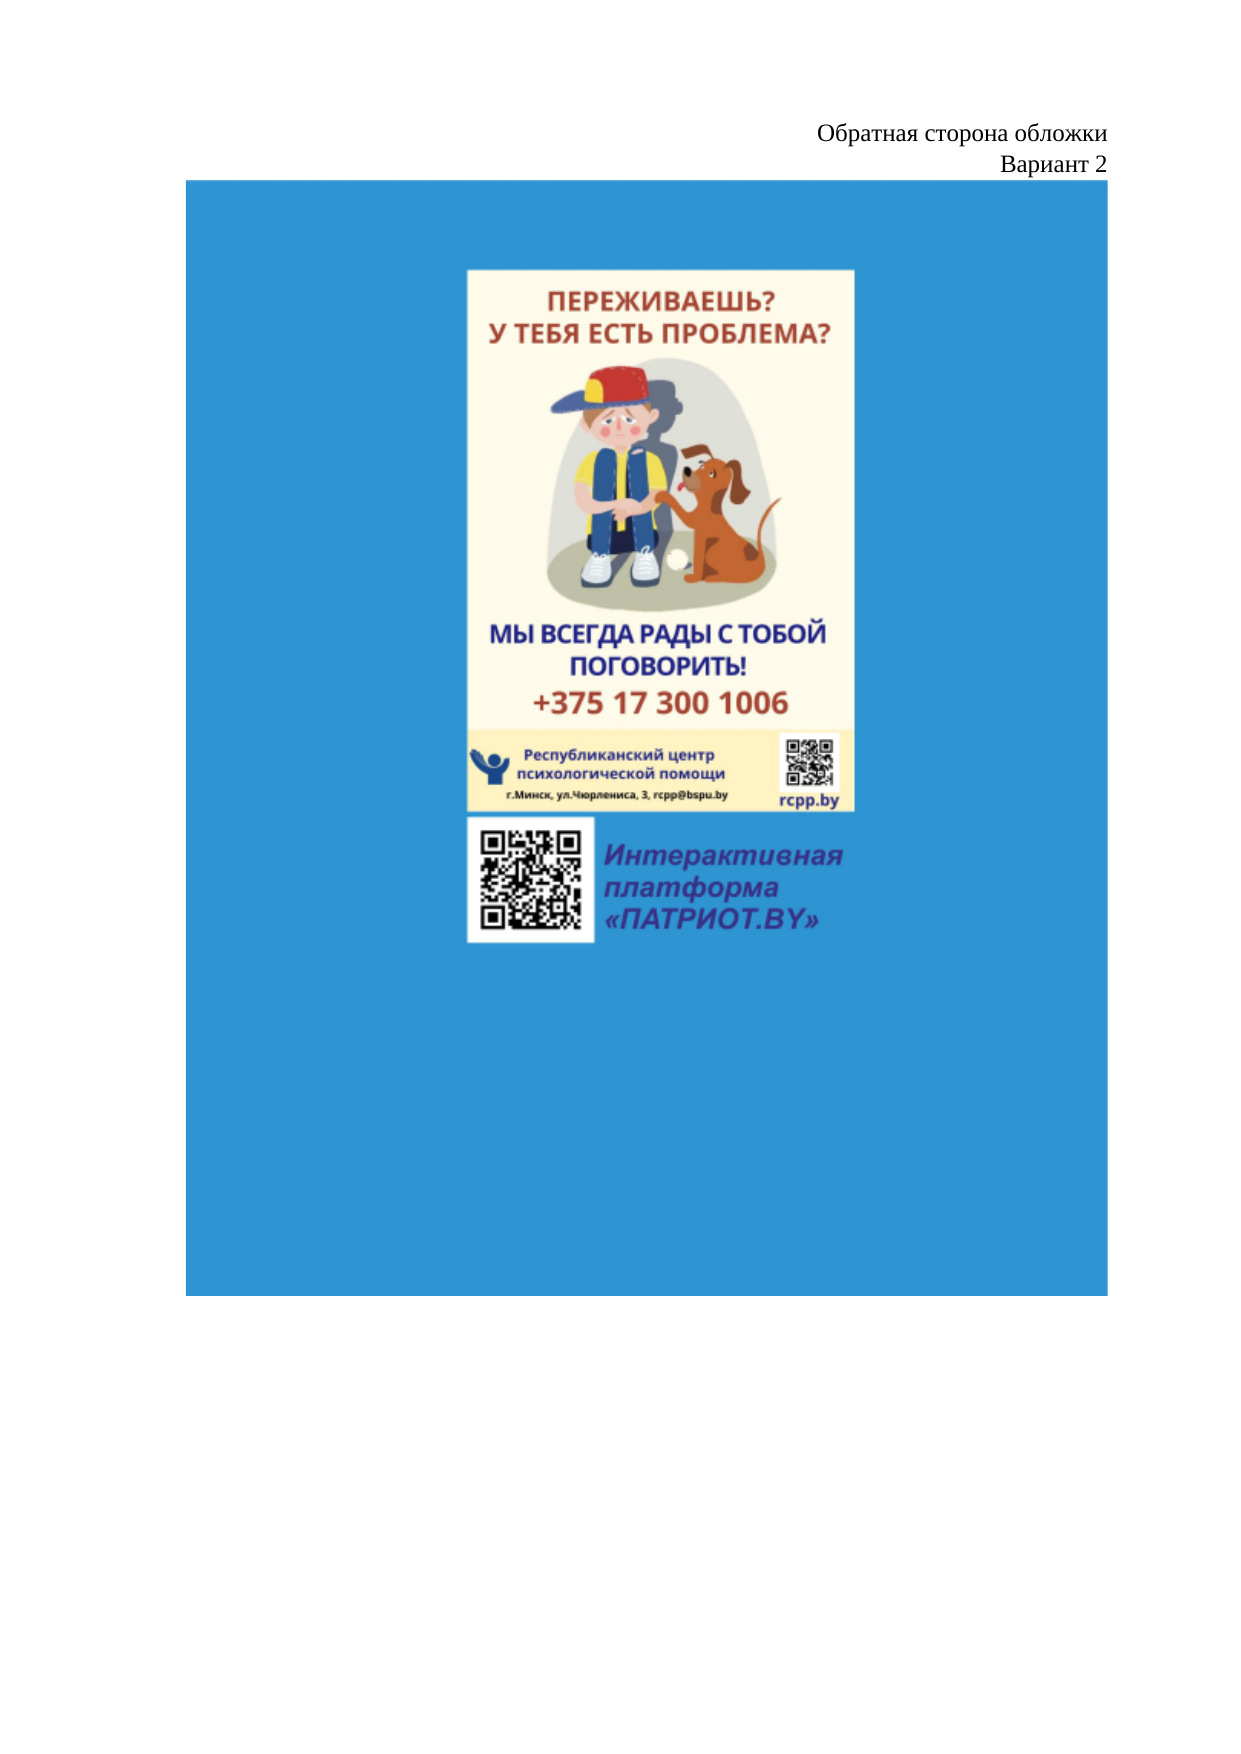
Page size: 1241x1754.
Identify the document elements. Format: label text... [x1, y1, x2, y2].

text Обратная сторона обложки [148, 118, 1107, 147]
text Вариант 2 [148, 149, 1107, 178]
picture [185, 180, 1108, 1296]
